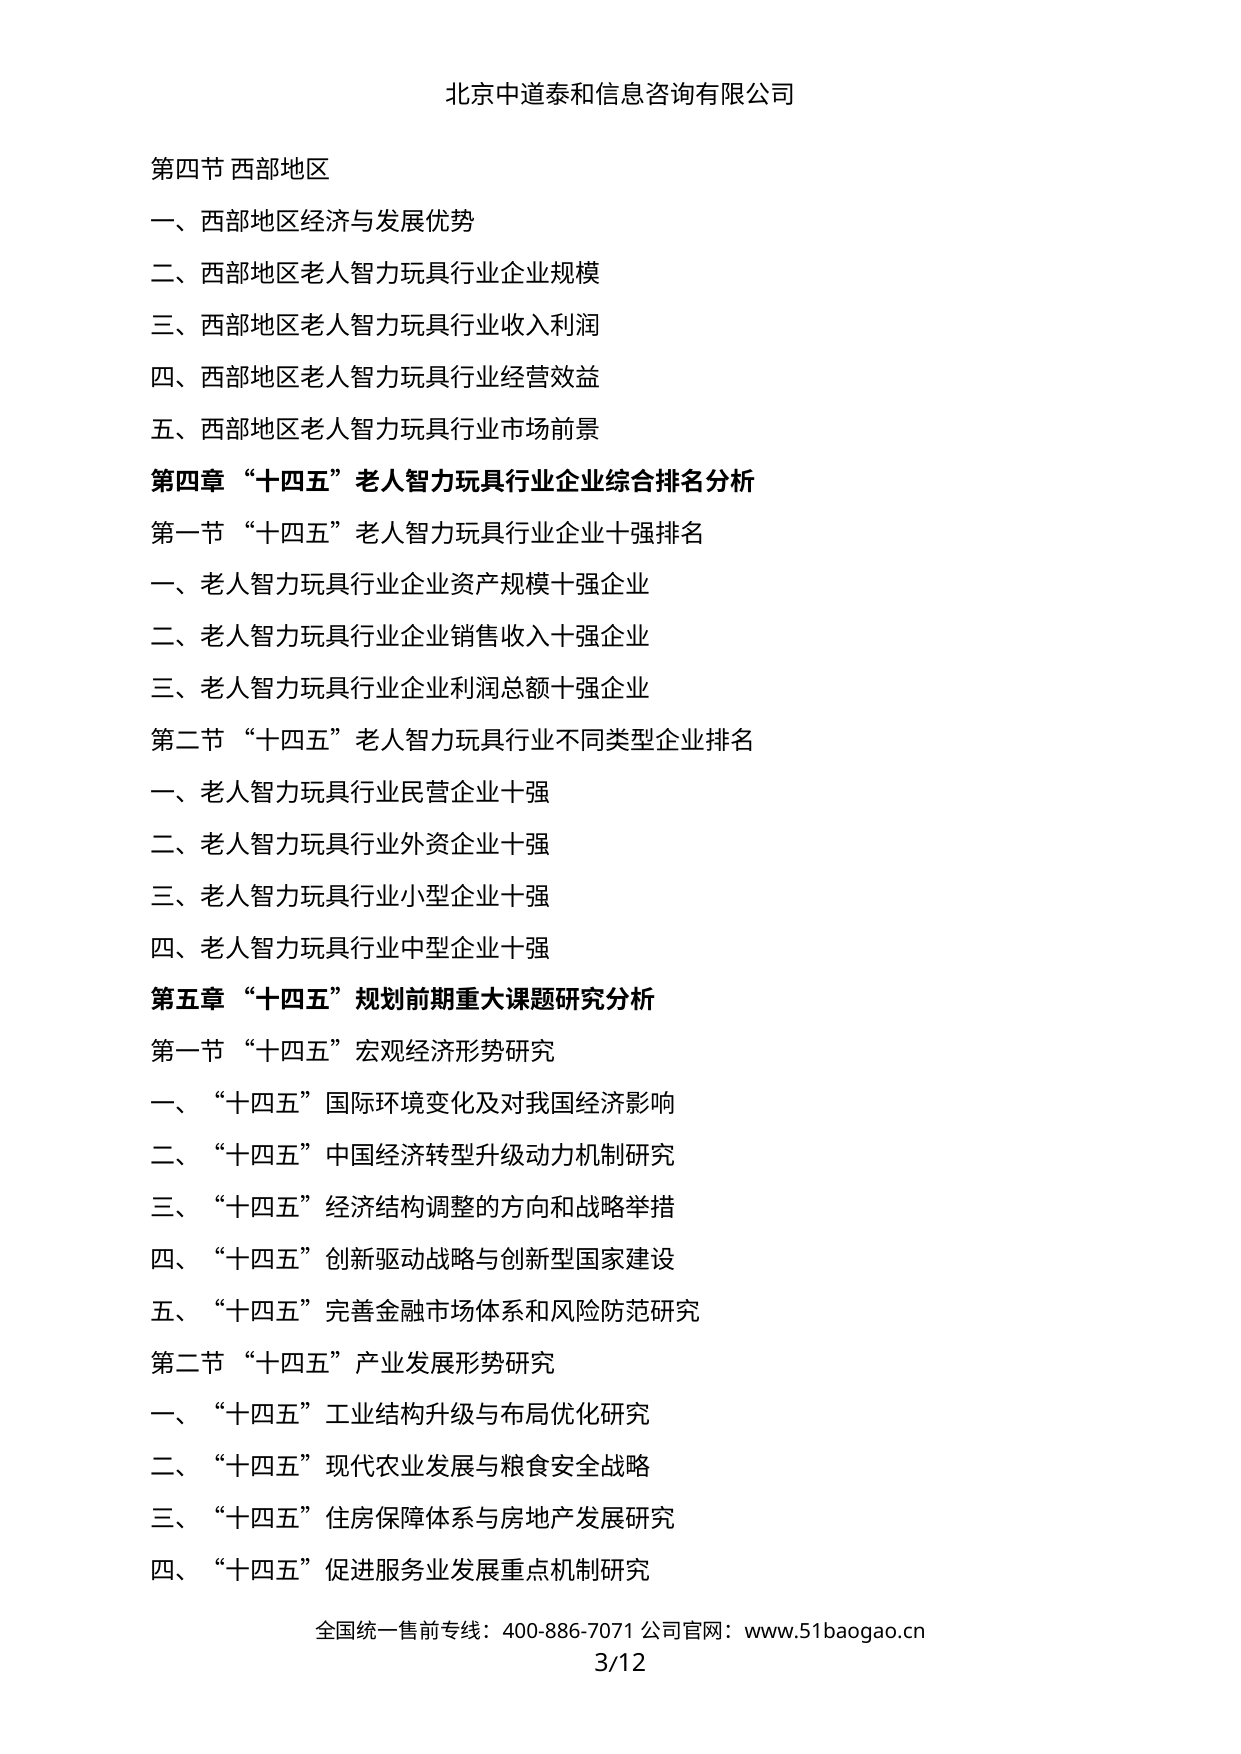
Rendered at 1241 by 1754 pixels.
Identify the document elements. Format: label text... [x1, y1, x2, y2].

text 第二节 “十四五”老人智力玩具行业不同类型企业排名 [150, 721, 1090, 757]
text 第二节 “十四五”产业发展形势研究 [150, 1343, 1090, 1379]
text 第四节 西部地区 [150, 150, 1090, 186]
text 四、“十四五”促进服务业发展重点机制研究 [150, 1551, 1090, 1587]
text 四、“十四五”创新驱动战略与创新型国家建设 [150, 1239, 1090, 1276]
text 一、“十四五”工业结构升级与布局优化研究 [150, 1395, 1090, 1431]
text 二、老人智力玩具行业外资企业十强 [150, 824, 1090, 861]
text 一、“十四五”国际环境变化及对我国经济影响 [150, 1084, 1090, 1120]
text 三、“十四五”经济结构调整的方向和战略举措 [150, 1187, 1090, 1224]
text 三、“十四五”住房保障体系与房地产发展研究 [150, 1499, 1090, 1535]
text 二、“十四五”现代农业发展与粮食安全战略 [150, 1447, 1090, 1483]
text 第四章 “十四五”老人智力玩具行业企业综合排名分析 [150, 461, 1090, 497]
text 五、“十四五”完善金融市场体系和风险防范研究 [150, 1291, 1090, 1327]
text 四、老人智力玩具行业中型企业十强 [150, 928, 1090, 964]
text 五、西部地区老人智力玩具行业市场前景 [150, 409, 1090, 446]
text 二、西部地区老人智力玩具行业企业规模 [150, 254, 1090, 290]
text 三、西部地区老人智力玩具行业收入利润 [150, 306, 1090, 342]
text 一、老人智力玩具行业企业资产规模十强企业 [150, 565, 1090, 601]
text 四、西部地区老人智力玩具行业经营效益 [150, 357, 1090, 394]
text 三、老人智力玩具行业企业利润总额十强企业 [150, 669, 1090, 705]
text 一、西部地区经济与发展优势 [150, 202, 1090, 238]
text 第一节 “十四五”老人智力玩具行业企业十强排名 [150, 513, 1090, 549]
text 二、“十四五”中国经济转型升级动力机制研究 [150, 1136, 1090, 1172]
text 三、老人智力玩具行业小型企业十强 [150, 876, 1090, 912]
text 第五章 “十四五”规划前期重大课题研究分析 [150, 980, 1090, 1016]
text 二、老人智力玩具行业企业销售收入十强企业 [150, 617, 1090, 653]
text 一、老人智力玩具行业民营企业十强 [150, 772, 1090, 809]
text 第一节 “十四五”宏观经济形势研究 [150, 1032, 1090, 1068]
